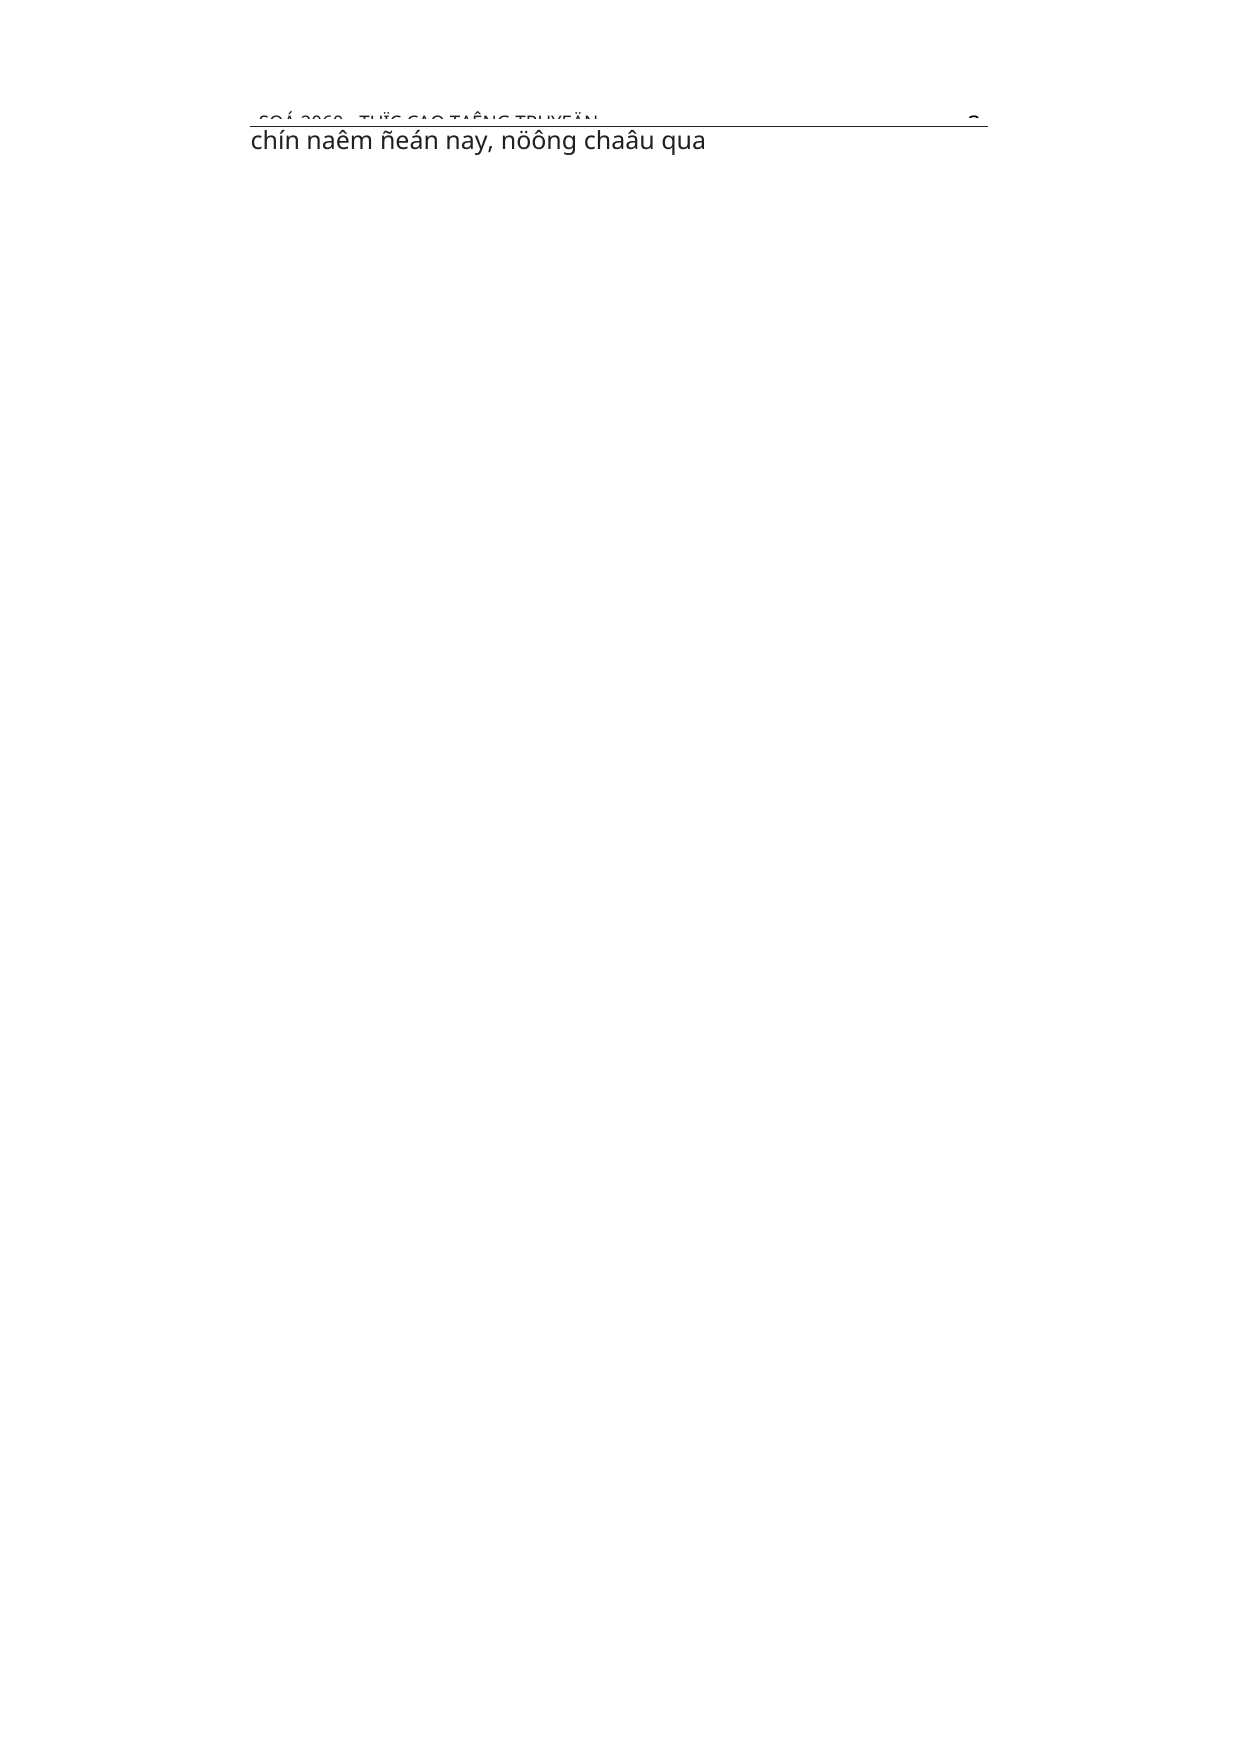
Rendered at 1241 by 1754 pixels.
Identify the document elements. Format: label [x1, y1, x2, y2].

text [250, 125, 990, 156]
